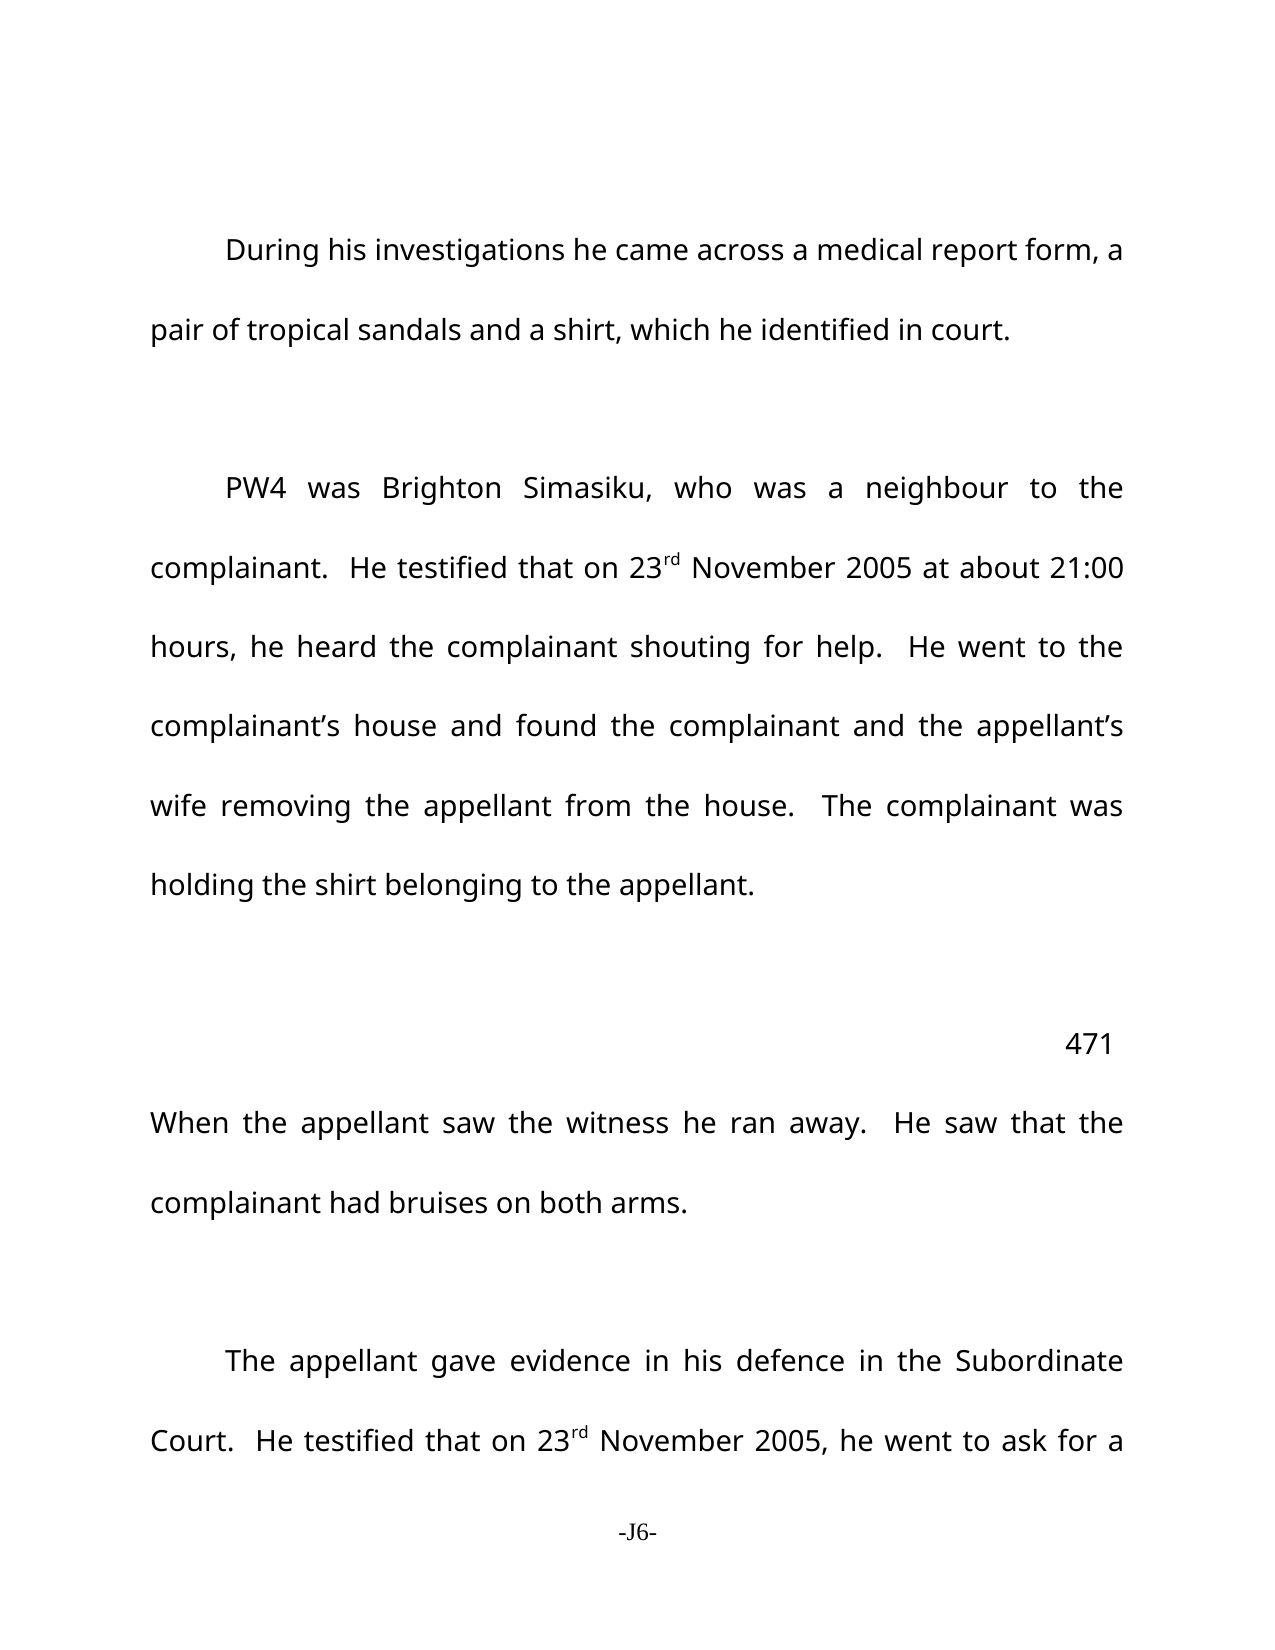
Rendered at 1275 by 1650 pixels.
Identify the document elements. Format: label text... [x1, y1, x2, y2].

text PW4 was Brighton Simasiku, who was a neighbour to the complainant. He testified that on 23rd November 2005 at about 21:00 hours, he heard the complainant shouting for help. He went to the complainant’s house and found the complainant and the appellant’s wife removing the appellant from the house. The complainant was holding the shirt belonging to the appellant. [150, 467, 1125, 904]
text 471 [150, 1023, 1125, 1063]
text During his investigations he came across a medical report form, a pair of tropical sandals and a shirt, which he identified in court. [150, 229, 1125, 348]
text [150, 1341, 1125, 1460]
text When the appellant saw the witness he ran away. He saw that the complainant had bruises on both arms. [150, 1102, 1125, 1222]
